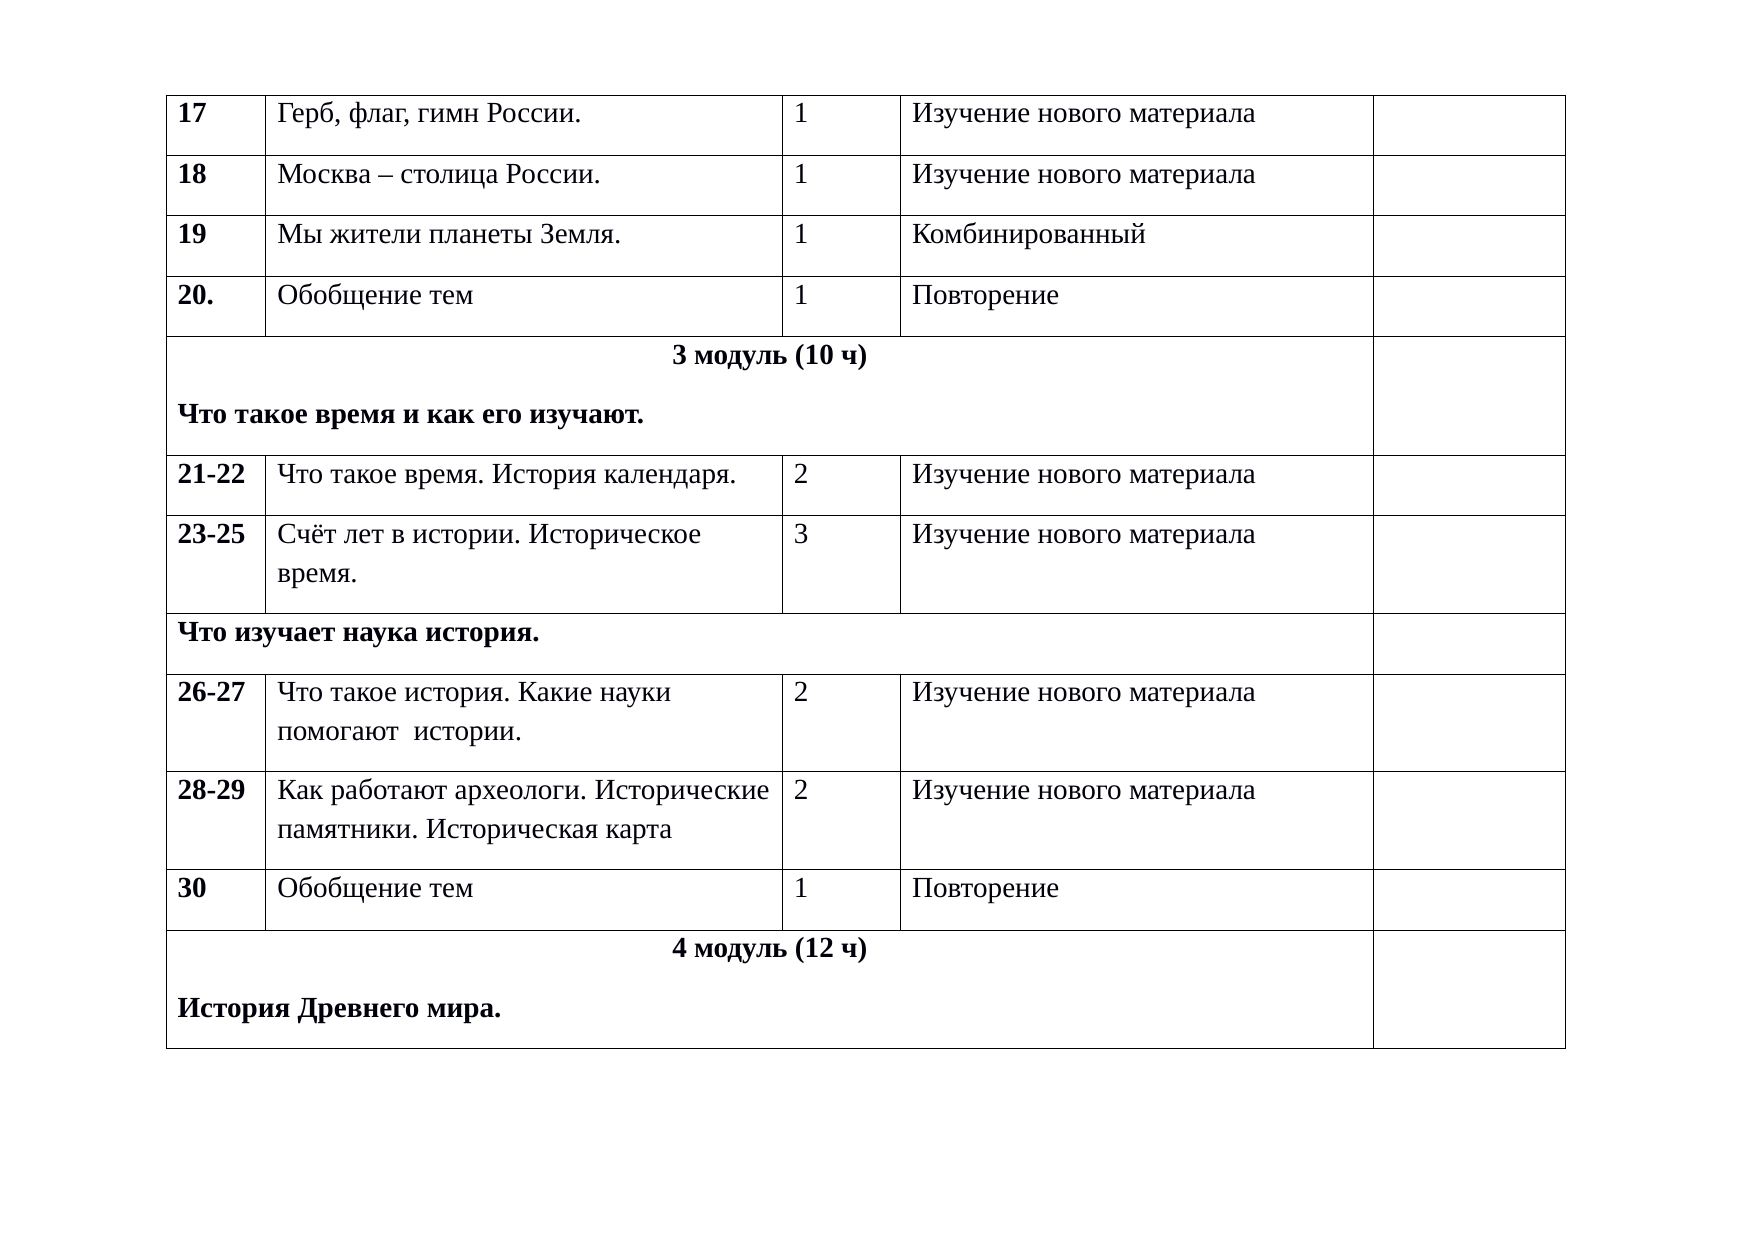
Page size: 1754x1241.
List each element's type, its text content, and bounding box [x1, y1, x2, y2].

table_cell Обобщение тем [266, 277, 782, 336]
table_cell [1374, 931, 1565, 1048]
table_cell 1 [783, 277, 900, 336]
table_cell 3 модуль (10 ч) Что такое время и как его изучают. [167, 337, 1373, 455]
table_cell [1374, 456, 1565, 515]
table_cell 2 [783, 456, 900, 515]
table_cell 21-22 [167, 456, 265, 515]
table_cell Мы жители планеты Земля. [266, 216, 782, 276]
table_cell [1374, 337, 1565, 455]
table_cell [1374, 870, 1565, 929]
table_cell 18 [167, 156, 265, 215]
table_cell Что такое время. История календаря. [266, 456, 782, 515]
table_cell Как работают археологи. Исторические памятники. Историческая карта [266, 772, 782, 869]
table_cell Повторение [901, 870, 1373, 929]
table_cell [1374, 156, 1565, 215]
table_cell 1 [783, 96, 900, 155]
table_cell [901, 96, 1373, 155]
table_cell [1374, 772, 1565, 869]
table_cell Москва – столица России. [266, 156, 782, 215]
table_cell [1374, 516, 1565, 613]
table_cell 1 [783, 216, 900, 276]
table_cell [1374, 614, 1565, 673]
table_cell Изучение нового материала [901, 156, 1373, 215]
table_cell 26-27 [167, 675, 265, 771]
table_cell 1 [783, 156, 900, 215]
table_cell Изучение нового материала [901, 772, 1373, 869]
table_cell Изучение нового материала [901, 675, 1373, 771]
table_cell Счёт лет в истории. Историческое время. [266, 516, 782, 613]
table_cell Изучение нового материала [901, 456, 1373, 515]
table_cell 23-25 [167, 516, 265, 613]
table_cell Что такое история. Какие науки помогают истории. [266, 675, 782, 771]
table_cell 4 модуль (12 ч) История Древнего мира. [167, 931, 1373, 1048]
table_cell Что изучает наука история. [167, 614, 1373, 673]
table_cell 19 [167, 216, 265, 276]
table_cell 1 [783, 870, 900, 929]
table_cell Герб, флаг, гимн России. [266, 96, 782, 155]
table_cell [1374, 675, 1565, 771]
table_cell [1374, 96, 1565, 155]
table_cell Изучение нового материала [901, 516, 1373, 613]
table_cell 30 [167, 870, 265, 929]
table_cell 28-29 [167, 772, 265, 869]
table_cell [1374, 277, 1565, 336]
table_cell 17 [167, 96, 265, 155]
table_cell Комбинированный [901, 216, 1373, 276]
table_cell Обобщение тем [266, 870, 782, 929]
table_cell 20. [167, 277, 265, 336]
table_cell Повторение [901, 277, 1373, 336]
table_cell 2 [783, 675, 900, 771]
table_cell 3 [783, 516, 900, 613]
table_cell 2 [783, 772, 900, 869]
table_cell [1374, 216, 1565, 276]
